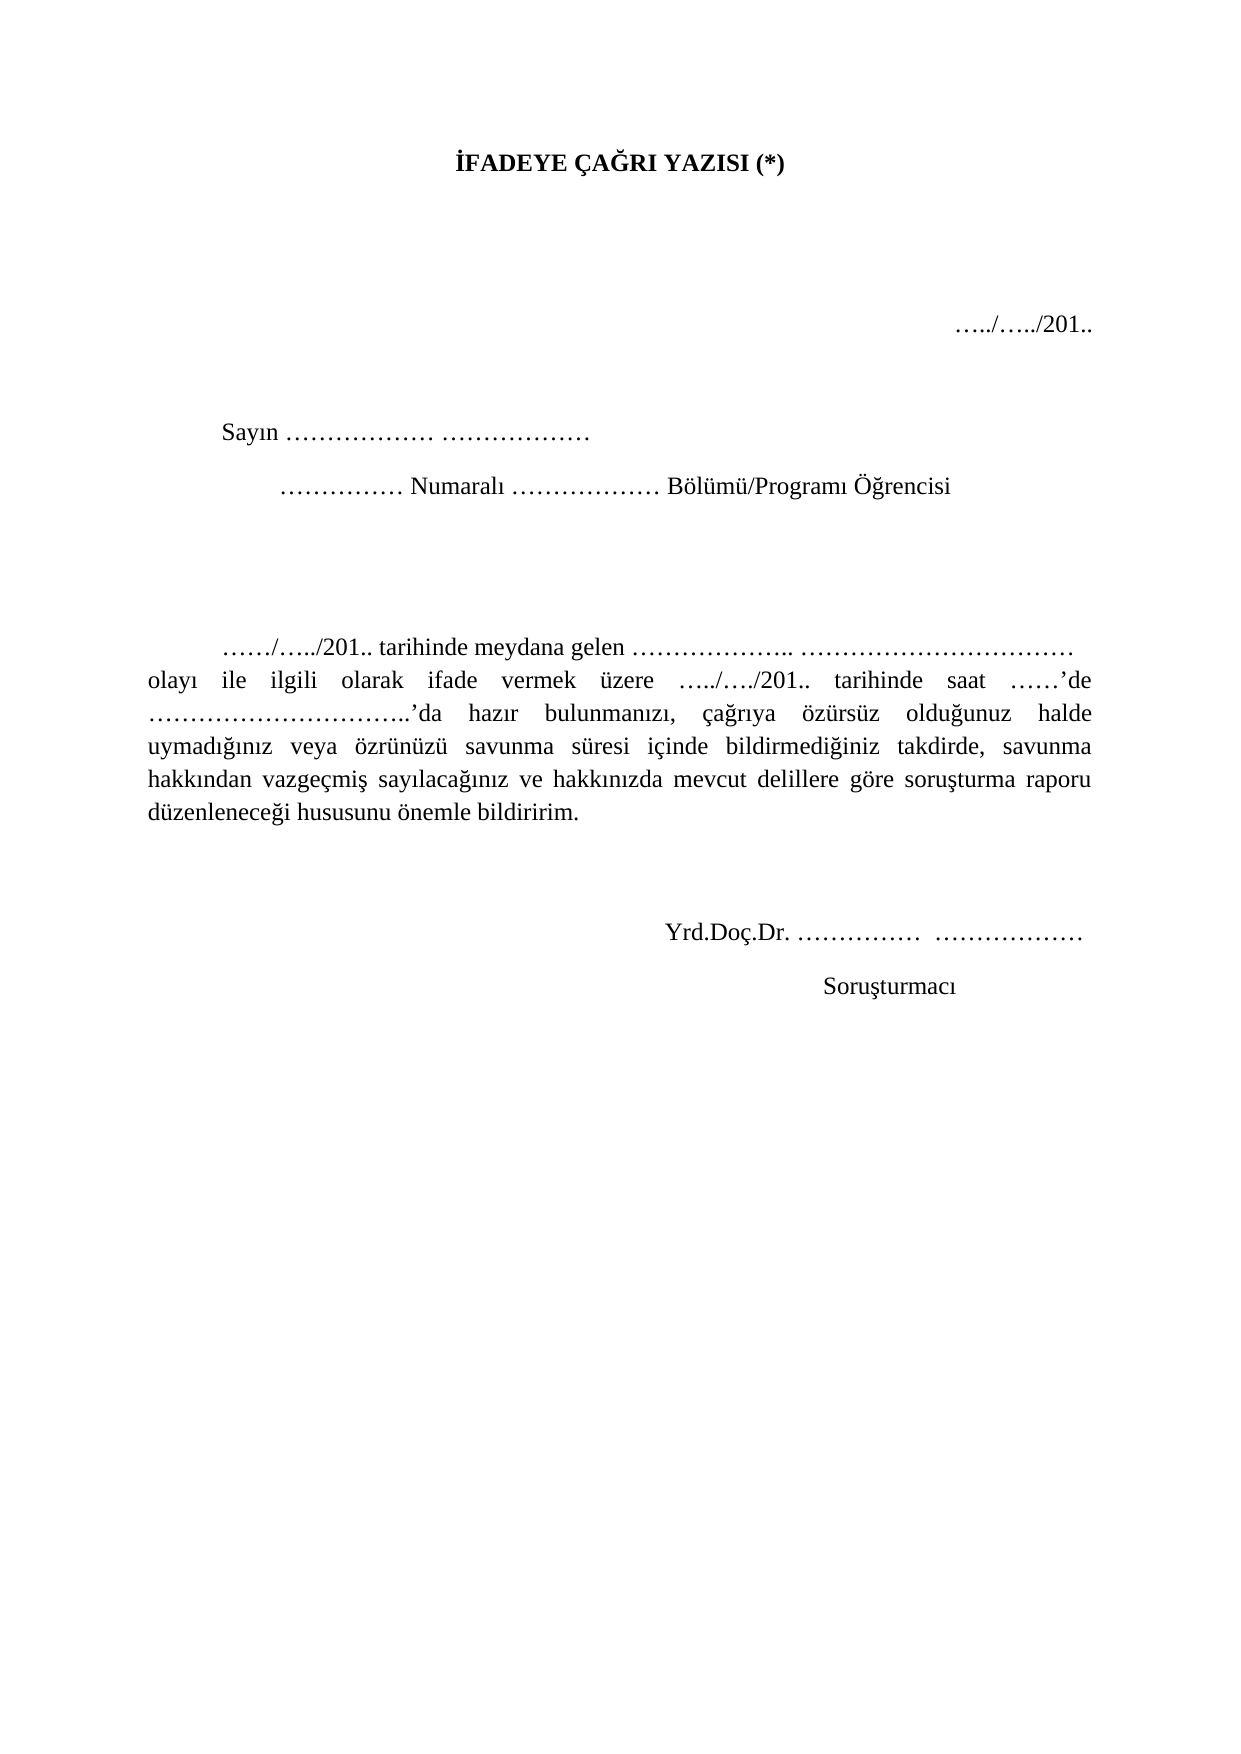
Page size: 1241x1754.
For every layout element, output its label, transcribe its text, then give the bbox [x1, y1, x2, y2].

text Soruşturmacı [679, 971, 1093, 1000]
text …………… Numaralı ……………… Bölümü/Programı Öğrencisi [148, 471, 1093, 499]
text …../…../201.. [148, 309, 1093, 338]
text ……/…../201.. tarihinde meydana gelen ……………….. …………………………… [148, 632, 1093, 661]
text İFADEYE ÇAĞRI YAZISI (*) [148, 148, 1093, 176]
text Yrd.Doç.Dr. …………… ……………… [664, 917, 1093, 946]
text olayı ile ilgili olarak ifade vermek üzere …../…./201.. tarihinde saat ……’de …………………………..’da hazır bulunmanızı, çağrıya özürsüz olduğunuz halde uymadığınız veya özrünüzü savunma süresi içinde bildirmediğiniz takdirde, savunma hakkından vazgeçmiş sayılacağınız ve hakkınızda mevcut delillere göre soruşturma raporu düzenleneceği hususunu önemle bildiririm. [148, 665, 1093, 826]
text Sayın ……………… ……………… [148, 417, 1093, 446]
